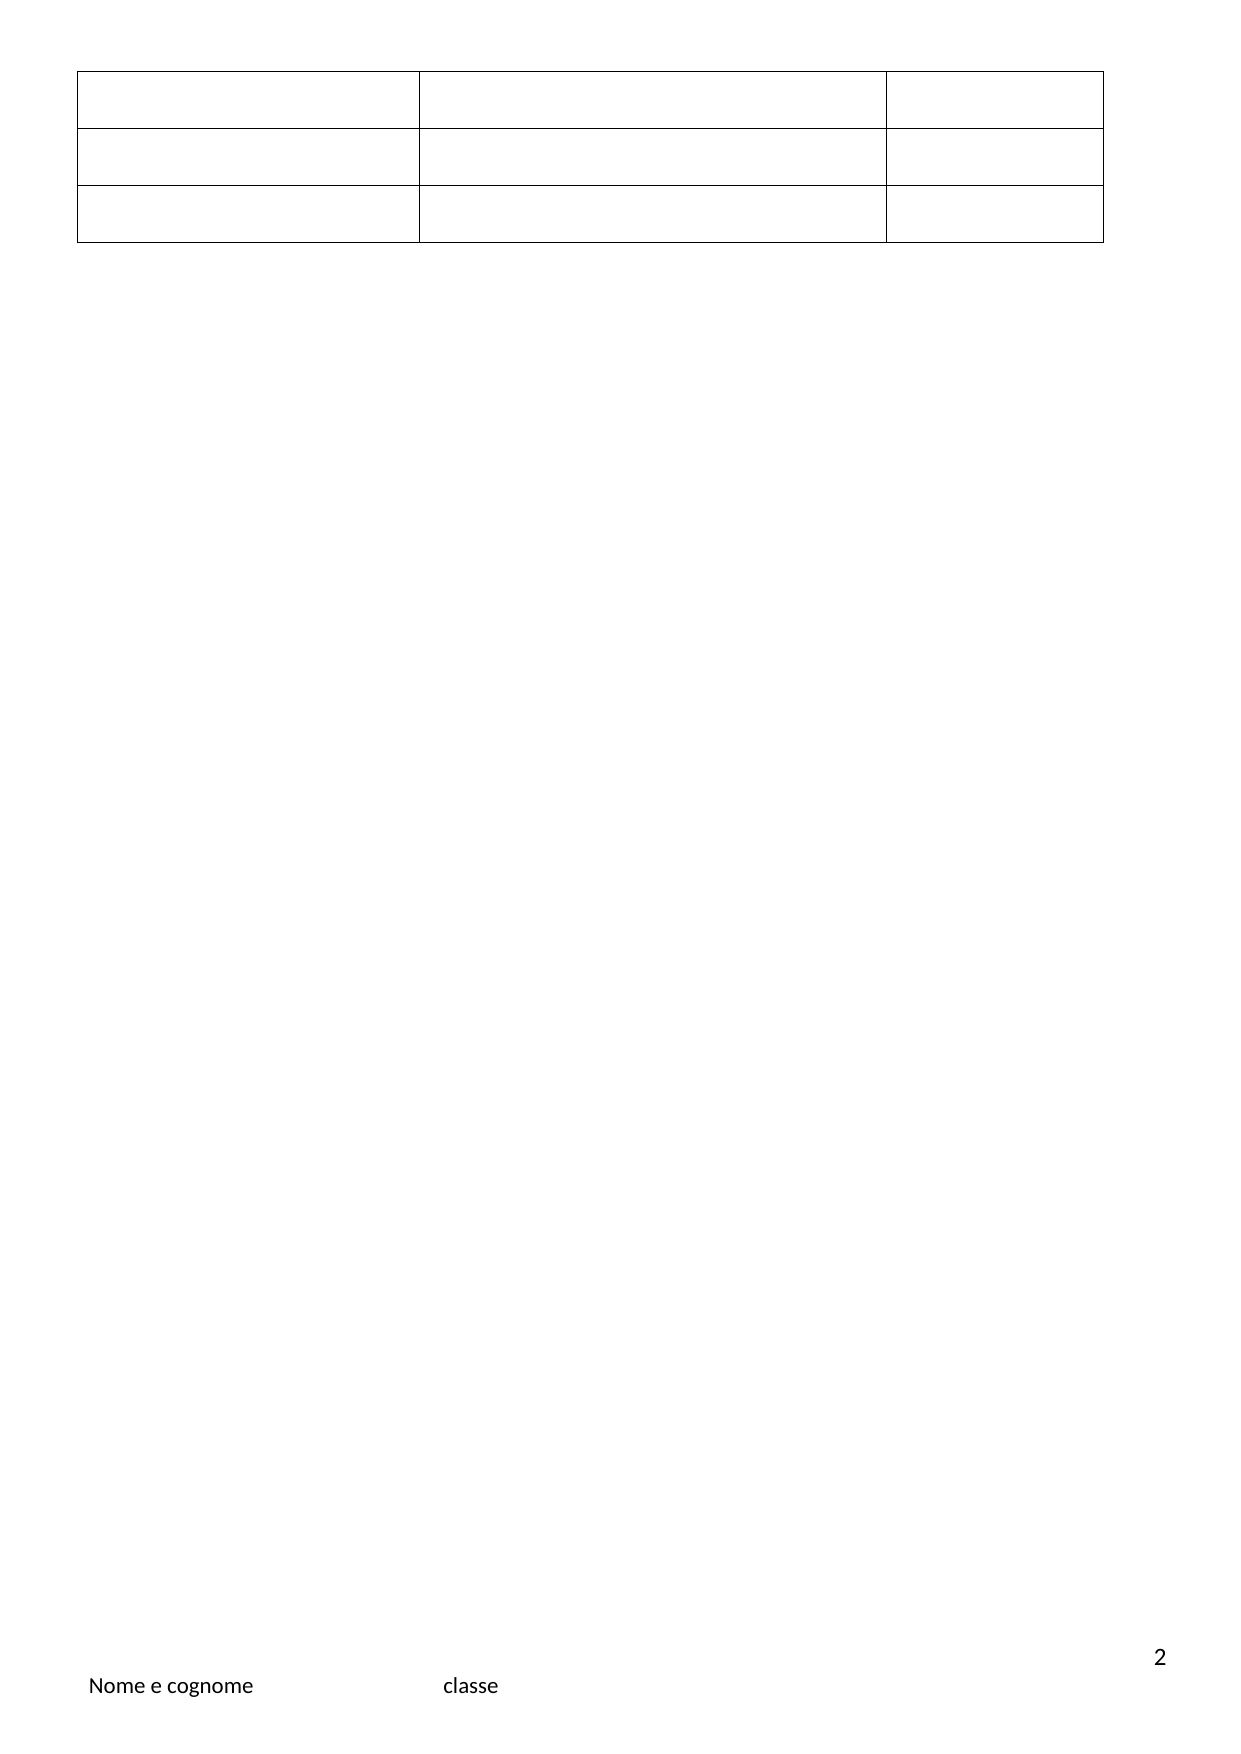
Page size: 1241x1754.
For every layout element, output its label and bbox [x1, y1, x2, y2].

table_cell [420, 129, 886, 185]
table_cell [78, 129, 419, 185]
table_cell [78, 72, 419, 128]
table_cell [887, 186, 1103, 242]
table_cell [420, 72, 886, 128]
table_cell [420, 186, 886, 242]
table_cell [78, 186, 419, 242]
table_cell [887, 72, 1103, 128]
table_cell [887, 129, 1103, 185]
